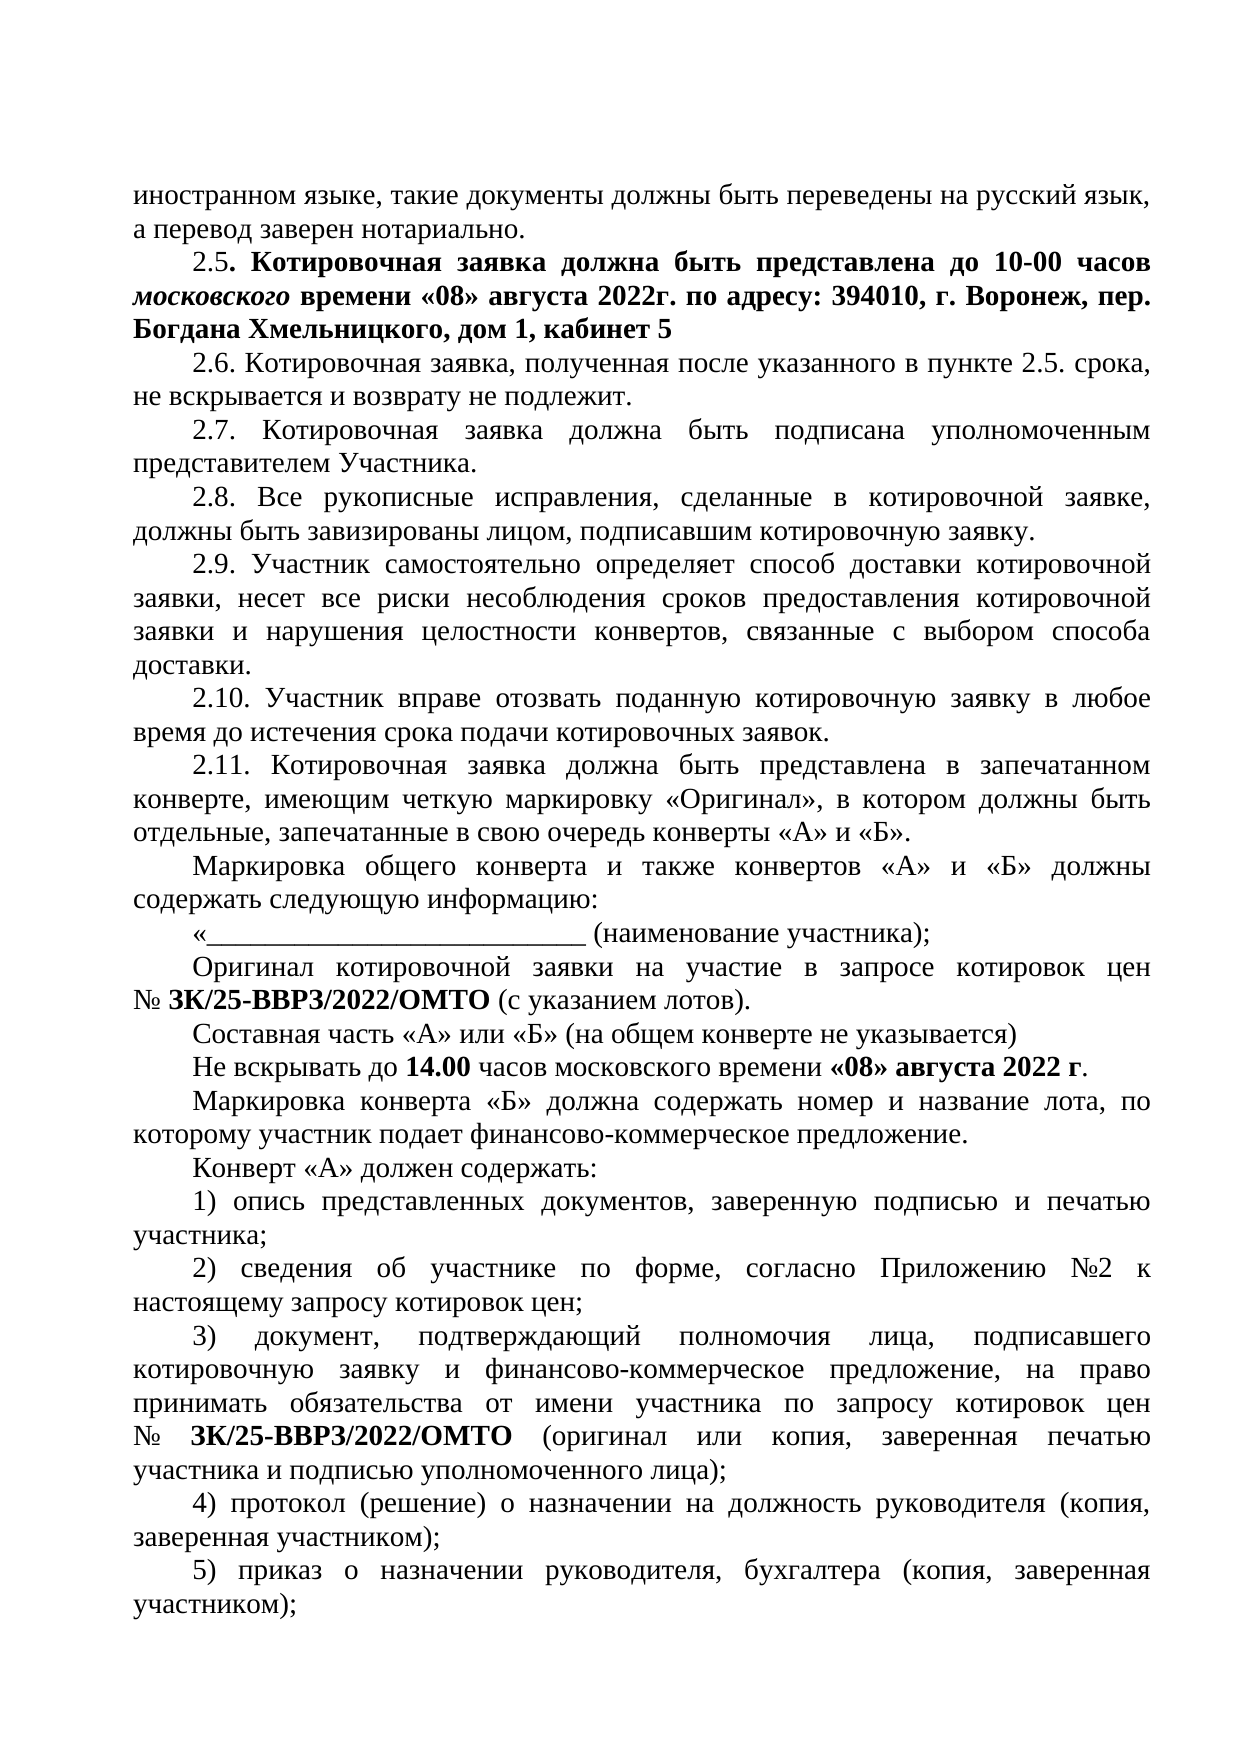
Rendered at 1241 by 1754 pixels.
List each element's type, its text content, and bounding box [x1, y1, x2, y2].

text 4) протокол (решение) о назначении на должность руководителя (копия, заверенная участником); [133, 1485, 1152, 1552]
text 2.11. Котировочная заявка должна быть представлена в запечатанном конверте, имеющим четкую маркировку «Оригинал», в котором должны быть отдельные, запечатанные в свою очередь конверты «А» и «Б». [133, 747, 1152, 848]
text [133, 177, 1152, 244]
text Оригинал котировочной заявки на участие в запросе котировок цен № ЗК/25-ВВРЗ/2022/ОМТО (с указанием лотов). [133, 949, 1152, 1016]
text Конверт «А» должен содержать: [133, 1150, 1152, 1183]
text 2.8. Все рукописные исправления, сделанные в котировочной заявке, должны быть завизированы лицом, подписавшим котировочную заявку. [133, 479, 1152, 546]
text Не вскрывать до 14.00 часов московского времени «08» августа 2022 г. [133, 1049, 1152, 1083]
text 2.7. Котировочная заявка должна быть подписана уполномоченным представителем Участника. [133, 412, 1152, 479]
text 1) опись представленных документов, заверенную подписью и печатью участника; [133, 1183, 1152, 1251]
text 2.10. Участник вправе отозвать поданную котировочную заявку в любое время до истечения срока подачи котировочных заявок. [133, 680, 1152, 747]
text 2.6. Котировочная заявка, полученная после указанного в пункте 2.5. срока, не вскрывается и возврату не подлежит. [133, 345, 1152, 412]
text 5) приказ о назначении руководителя, бухгалтера (копия, заверенная участником); [133, 1552, 1152, 1619]
text 3) документ, подтверждающий полномочия лица, подписавшего котировочную заявку и финансово-коммерческое предложение, на право принимать обязательства от имени участника по запросу котировок цен № ЗК/25-ВВРЗ/2022/ОМТО (оригинал или копия, заверенная печатью участника и подписью уполномоченного лица); [133, 1318, 1152, 1485]
text «__________________________ (наименование участника); [133, 915, 1152, 949]
text 2) сведения об участнике по форме, согласно Приложению №2 к настоящему запросу котировок цен; [133, 1251, 1152, 1318]
text Маркировка общего конверта и также конвертов «А» и «Б» должны содержать следующую информацию: [133, 848, 1152, 915]
text Маркировка конверта «Б» должна содержать номер и название лота, по которому участник подает финансово-коммерческое предложение. [133, 1083, 1152, 1150]
text 2.9. Участник самостоятельно определяет способ доставки котировочной заявки, несет все риски несоблюдения сроков предоставления котировочной заявки и нарушения целостности конвертов, связанные с выбором способа доставки. [133, 546, 1152, 680]
text Составная часть «А» или «Б» (на общем конверте не указывается) [133, 1016, 1152, 1049]
text 2.5. Котировочная заявка должна быть представлена до 10-00 часов московского времени «08» августа 2022г. по адресу: 394010, г. Воронеж, пер. Богдана Хмельницкого, дом 1, кабинет 5 [133, 244, 1152, 345]
